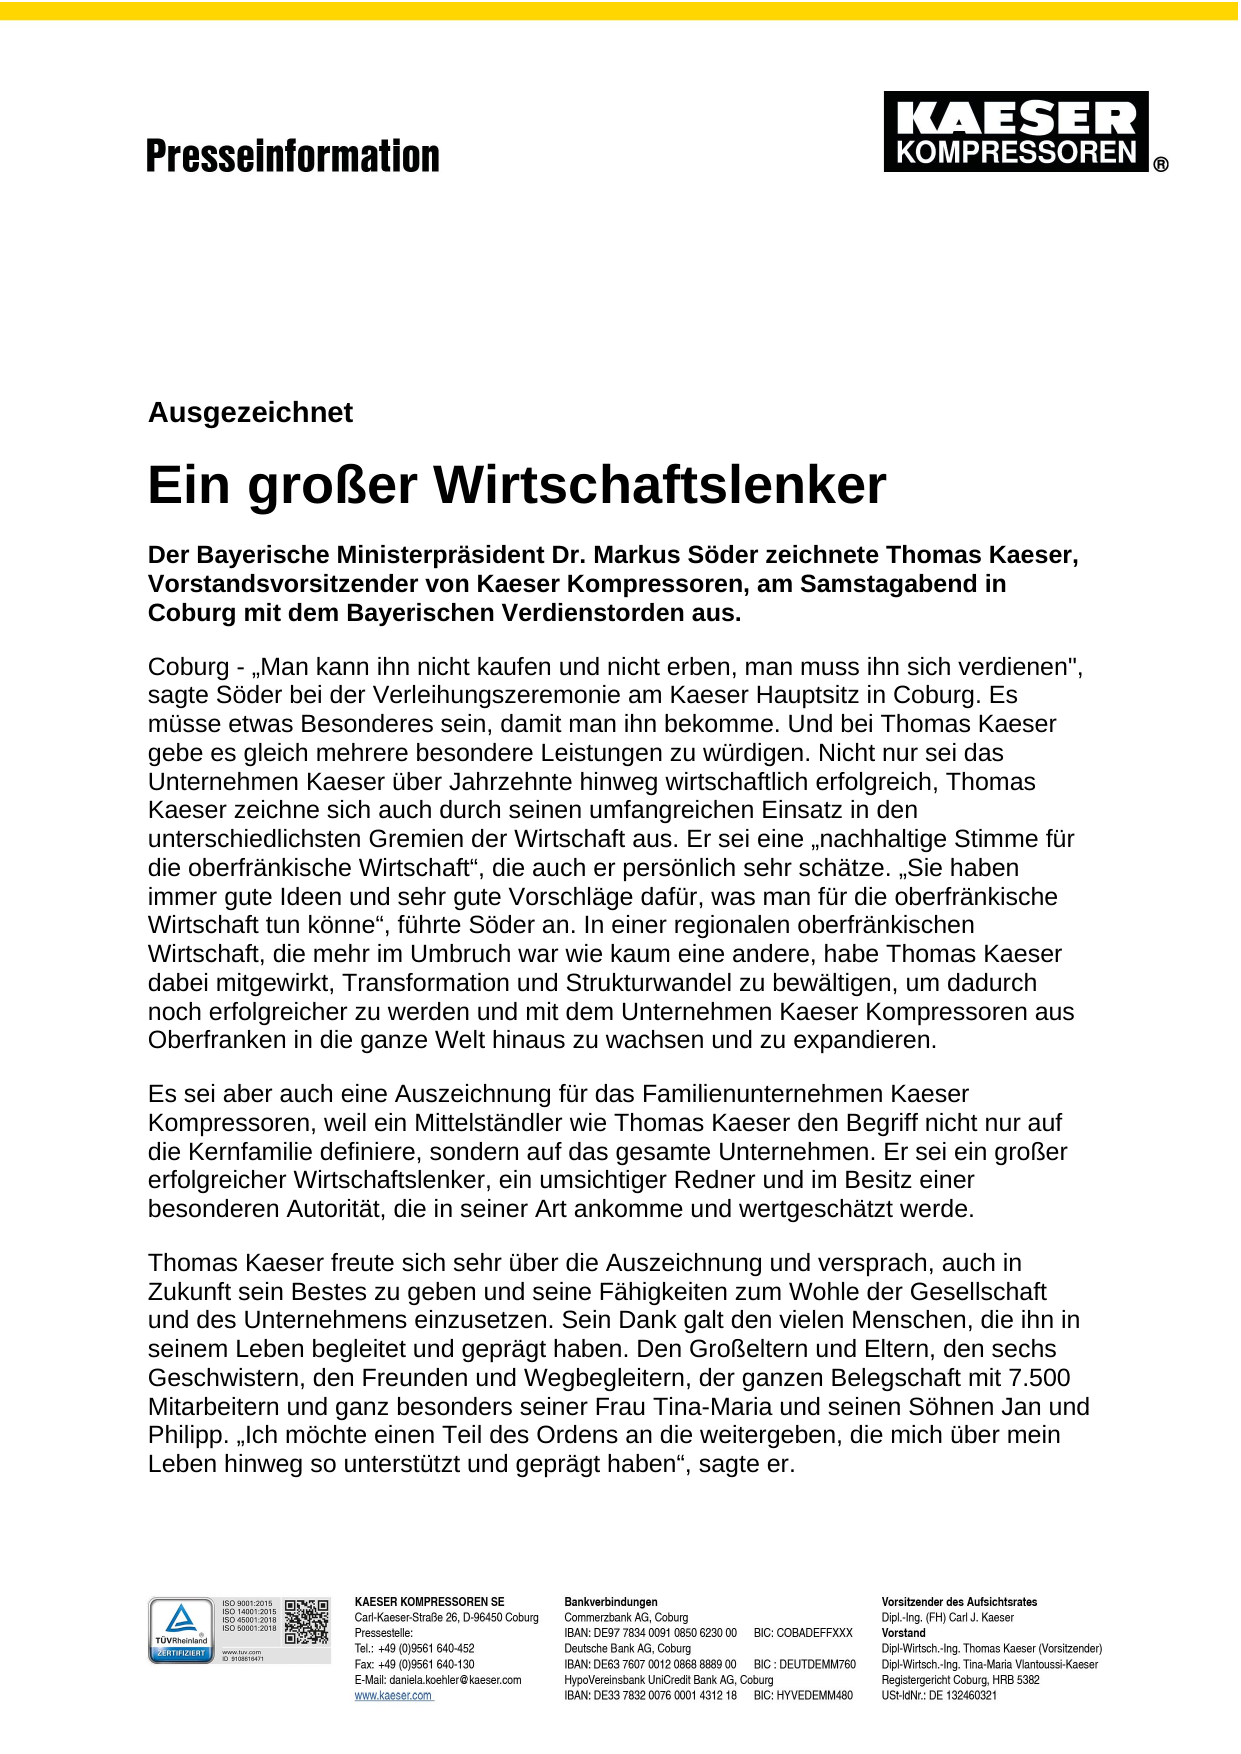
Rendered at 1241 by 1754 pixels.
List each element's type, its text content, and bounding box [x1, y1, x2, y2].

text Der Bayerische Ministerpräsident Dr. Markus Söder zeichnete Thomas Kaeser, Vorstandsvorsitzender von Kaeser Kompressoren, am Samstagabend in Coburg mit dem Bayerischen Verdienstorden aus. [148, 540, 1092, 627]
text Ausgezeichnet [148, 394, 1092, 428]
text Thomas Kaeser freute sich sehr über die Auszeichnung und versprach, auch in Zukunft sein Bestes zu geben und seine Fähigkeiten zum Wohle der Gesellschaft und des Unternehmens einzusetzen. Sein Dank galt den vielen Menschen, die ihn in seinem Leben begleitet und geprägt haben. Den Großeltern und Eltern, den sechs Geschwistern, den Freunden und Wegbegleitern, der ganzen Belegschaft mit 7.500 Mitarbeitern und ganz besonders seiner Frau Tina-Maria und seinen Söhnen Jan und Philipp. „Ich möchte einen Teil des Ordens an die weitergeben, die mich über mein Leben hinweg so unterstützt und geprägt haben“, sagte er. [148, 1248, 1092, 1478]
picture [0, 2, 1238, 1754]
text Es sei aber auch eine Auszeichnung für das Familienunternehmen Kaeser Kompressoren, weil ein Mittelständler wie Thomas Kaeser den Begriff nicht nur auf die Kernfamilie definiere, sondern auf das gesamte Unternehmen. Er sei ein großer erfolgreicher Wirtschaftslenker, ein umsichtiger Redner und im Besitz einer besonderen Autorität, die in seiner Art ankomme und wertgeschätzt werde. [148, 1079, 1092, 1223]
text Coburg - „Man kann ihn nicht kaufen und nicht erben, man muss ihn sich verdienen", sagte Söder bei der Verleihungszeremonie am Kaeser Hauptsitz in Coburg. Es müsse etwas Besonderes sein, damit man ihn bekomme. Und bei Thomas Kaeser gebe es gleich mehrere besondere Leistungen zu würdigen. Nicht nur sei das Unternehmen Kaeser über Jahrzehnte hinweg wirtschaftlich erfolgreich, Thomas Kaeser zeichne sich auch durch seinen umfangreichen Einsatz in den unterschiedlichsten Gremien der Wirtschaft aus. Er sei eine „nachhaltige Stimme für die oberfränkische Wirtschaft“, die auch er persönlich sehr schätze. „Sie haben immer gute Ideen und sehr gute Vorschläge dafür, was man für die oberfränkische Wirtschaft tun könne“, führte Söder an. In einer regionalen oberfränkischen Wirtschaft, die mehr im Umbruch war wie kaum eine andere, habe Thomas Kaeser dabei mitgewirkt, Transformation und Strukturwandel zu bewältigen, um dadurch noch erfolgreicher zu werden und mit dem Unternehmen Kaeser Kompressoren aus Oberfranken in die ganze Welt hinaus zu wachsen und zu expandieren. [148, 652, 1092, 1054]
text Ein großer Wirtschaftslenker [148, 453, 1092, 515]
